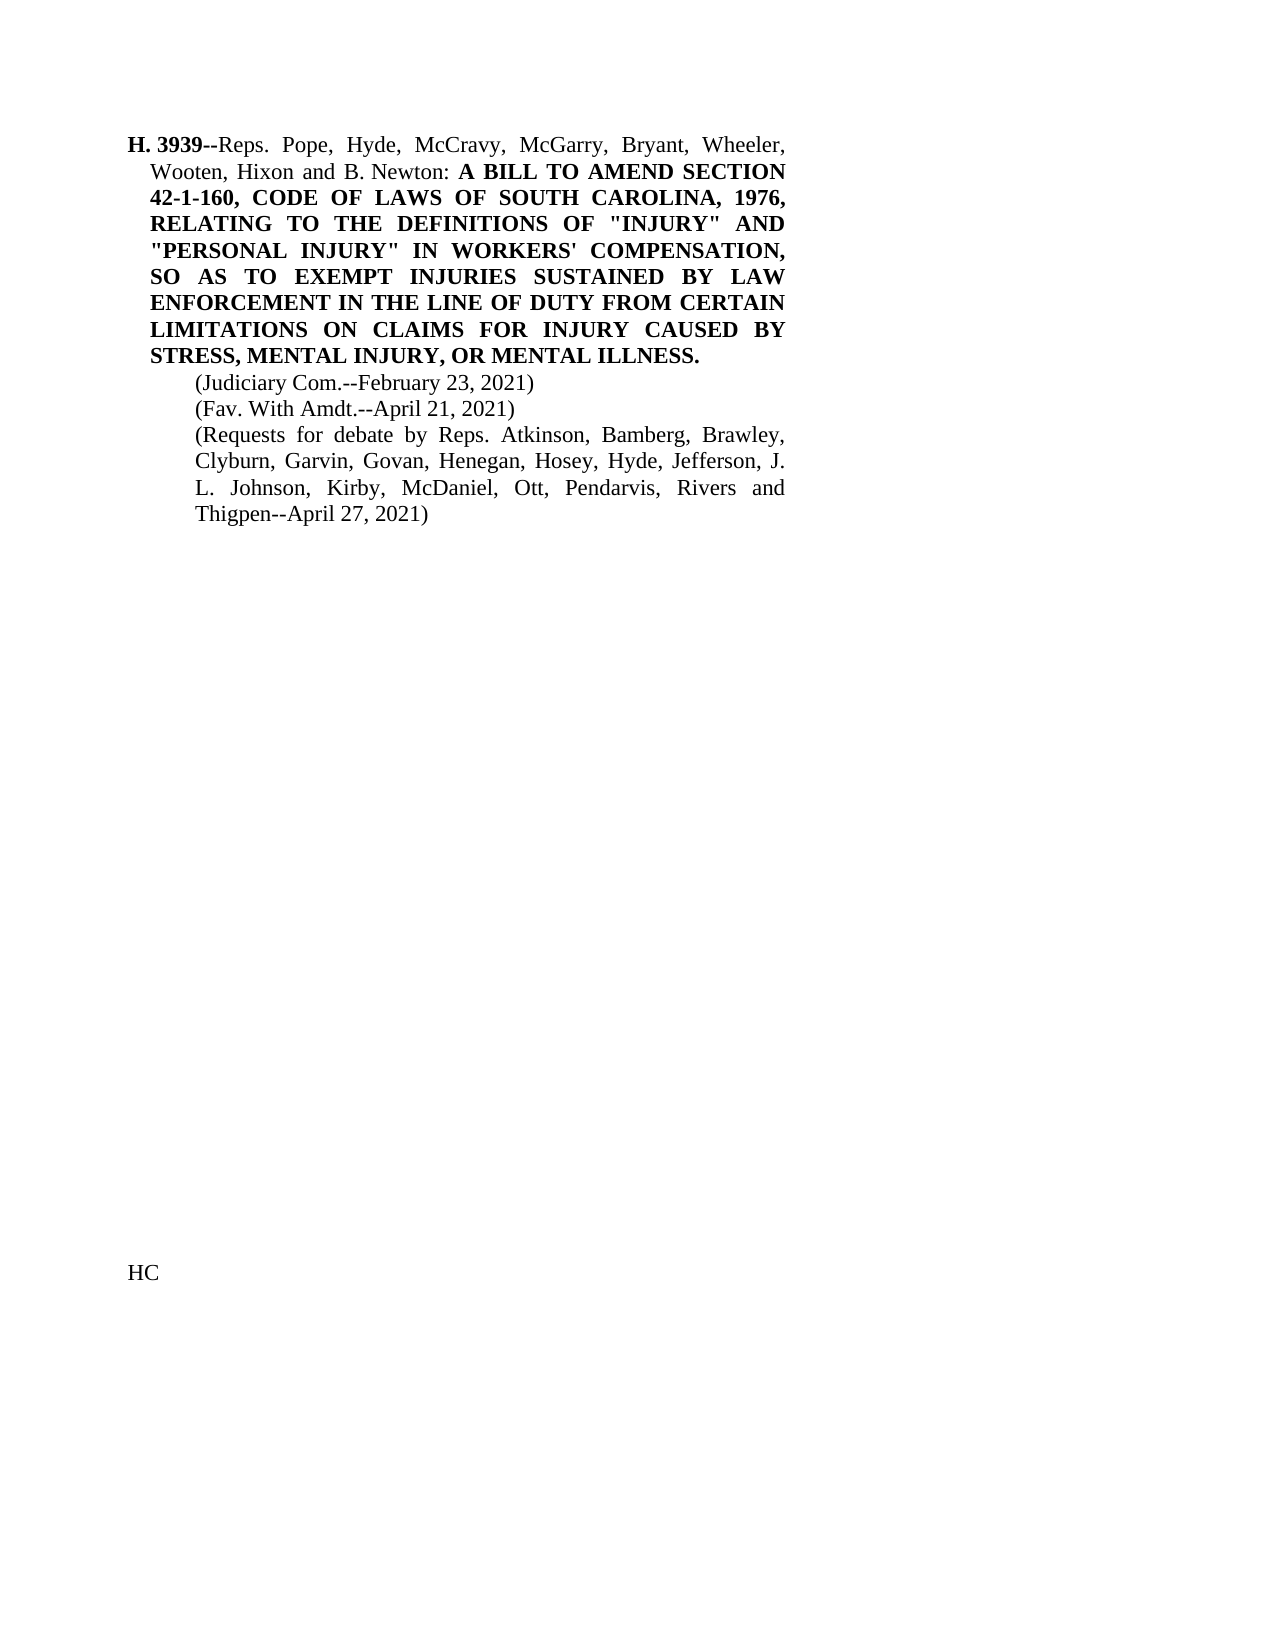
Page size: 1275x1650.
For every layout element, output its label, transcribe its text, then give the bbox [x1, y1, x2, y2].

text (Judiciary Com.--February 23, 2021) [195, 368, 786, 395]
text (Fav. With Amdt.--April 21, 2021) [195, 395, 786, 421]
text (Requests for debate by Reps. Atkinson, Bamberg, Brawley, Clyburn, Garvin, Govan, Henegan, Hosey, Hyde, Jefferson, J. L. Johnson, Kirby, McDaniel, Ott, Pendarvis, Rivers and Thigpen--April 27, 2021) [195, 421, 786, 527]
text H. 3939--Reps. Pope, Hyde, McCravy, McGarry, Bryant, Wheeler, Wooten, Hixon and B. Newton: A BILL TO AMEND SECTION 42-1-160, CODE OF LAWS OF SOUTH CAROLINA, 1976, RELATING TO THE DEFINITIONS OF "INJURY" AND "PERSONAL INJURY" IN WORKERS' COMPENSATION, SO AS TO EXEMPT INJURIES SUSTAINED BY LAW ENFORCEMENT IN THE LINE OF DUTY FROM CERTAIN LIMITATIONS ON CLAIMS FOR INJURY CAUSED BY STRESS, MENTAL INJURY, OR MENTAL ILLNESS. [127, 131, 786, 368]
